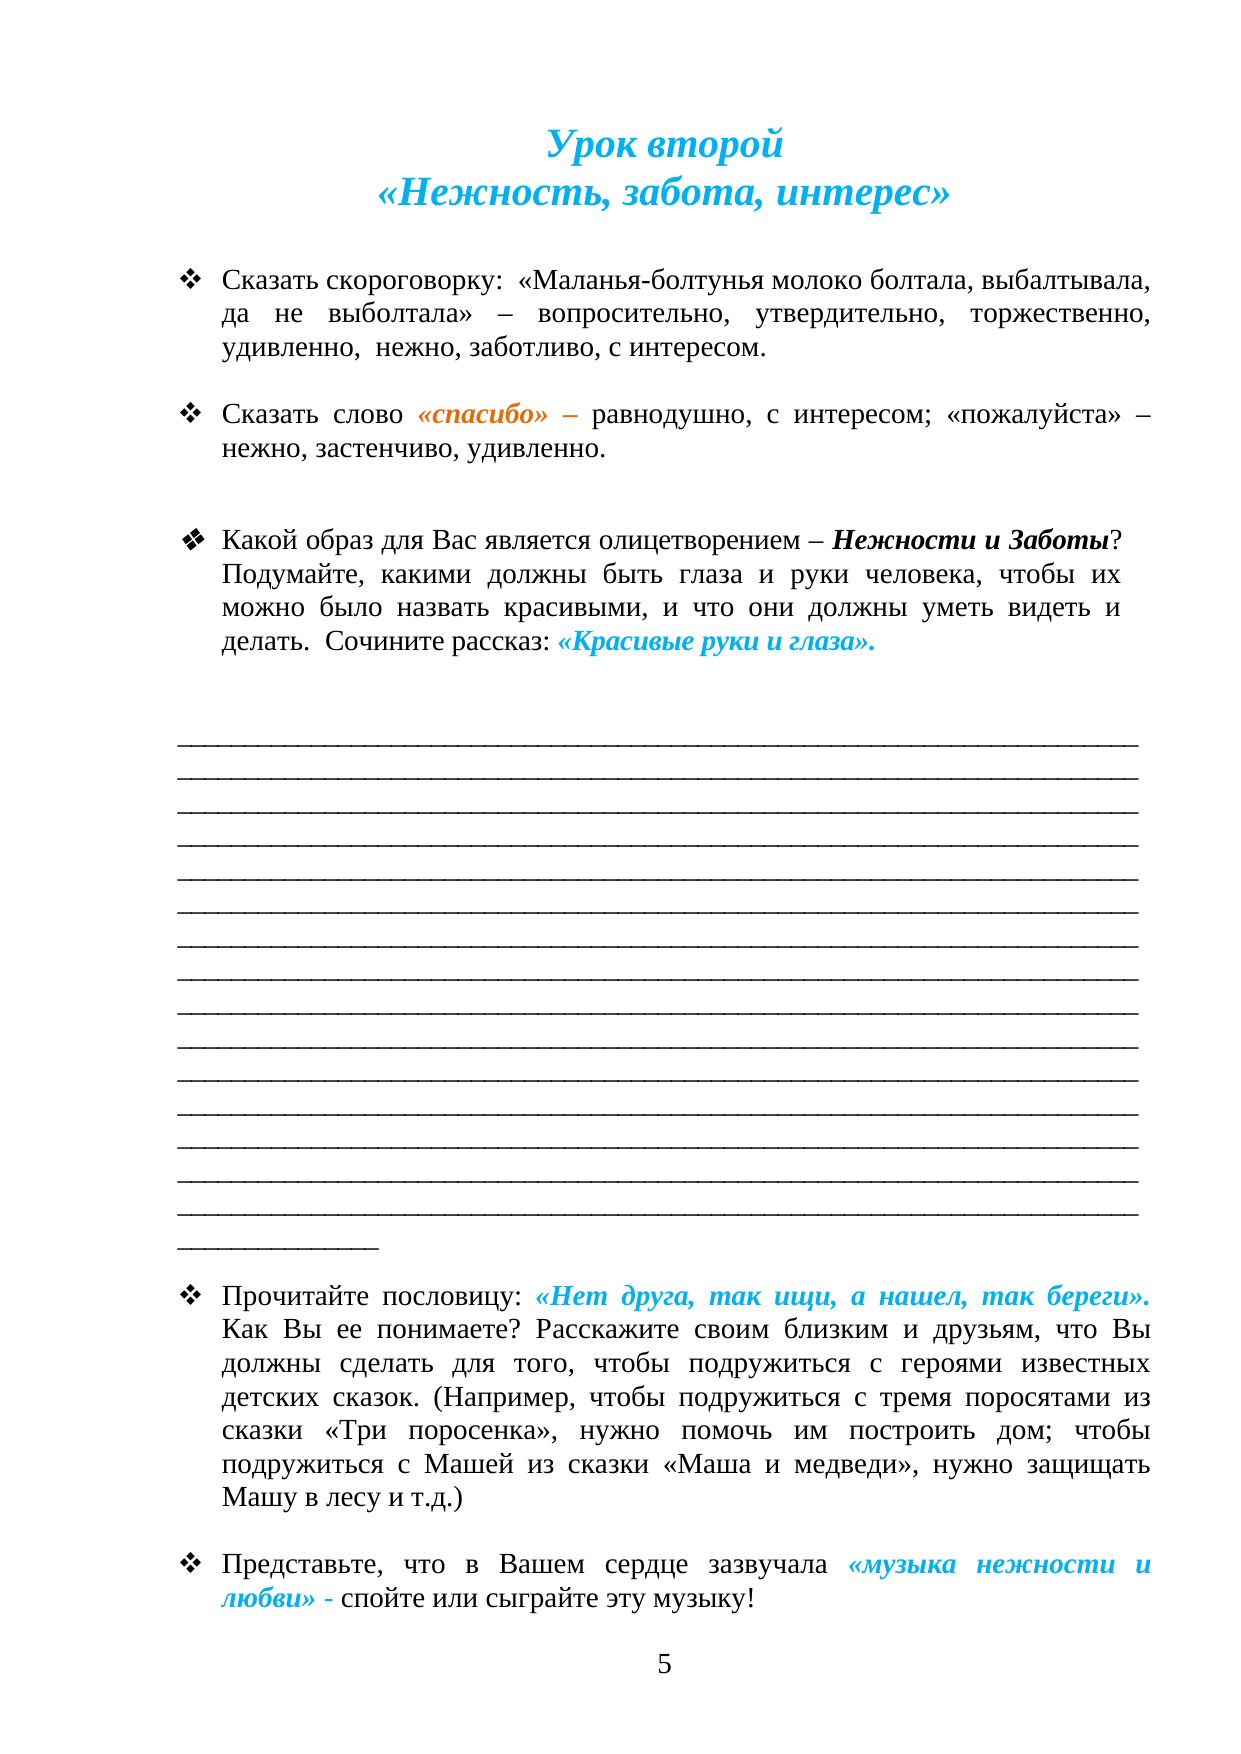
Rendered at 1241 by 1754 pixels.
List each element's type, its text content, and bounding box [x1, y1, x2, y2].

list Какой образ для Вас является олицетворением – Нежности и Заботы? Подумайте, какими должны быть глаза и руки человека, чтобы их можно было назвать красивыми, и что они должны уметь видеть и делать. Сочините рассказ: «Красивые руки и глаза». [177, 522, 1122, 657]
text _______________________________________________________________________________________________________________________________________________________________________________________________________________________________________________________________________________________________________________________________________________________________________________________________________________________________________________________________________________________________________________________________________________________________________________________________________________________________________________________________________________________________________________________________________________________________________________________________________________________________________________________________________________________________________________________________________________________________________________________________________________________________________________________________________________________________________________________________________ [177, 716, 1152, 1252]
text «Нежность, забота, интерес» [177, 166, 1152, 214]
list Сказать скороговорку: «Маланья-болтунья молоко болтала, выбалтывала, да не выболтала» – вопросительно, утвердительно, торжественно, удивленно, нежно, заботливо, с интересом. [177, 262, 1152, 363]
list Прочитайте пословицу: «Нет друга, так ищи, а нашел, так береги». Как Вы ее понимаете? Расскажите своим близким и друзьям, что Вы должны сделать для того, чтобы подружиться с героями известных детских сказок. (Например, чтобы подружиться с тремя поросятами из сказки «Три поросенка», нужно помочь им построить дом; чтобы подружиться с Машей из сказки «Маша и медведи», нужно защищать Машу в лесу и т.д.) [177, 1278, 1152, 1513]
list Сказать слово «спасибо» – равнодушно, с интересом; «пожалуйста» – нежно, застенчиво, удивленно. [177, 396, 1152, 463]
text Урок второй [177, 118, 1152, 166]
list Представьте, что в Вашем сердце зазвучала «музыка нежности и любви» - спойте или сыграйте эту музыку! [177, 1546, 1152, 1613]
